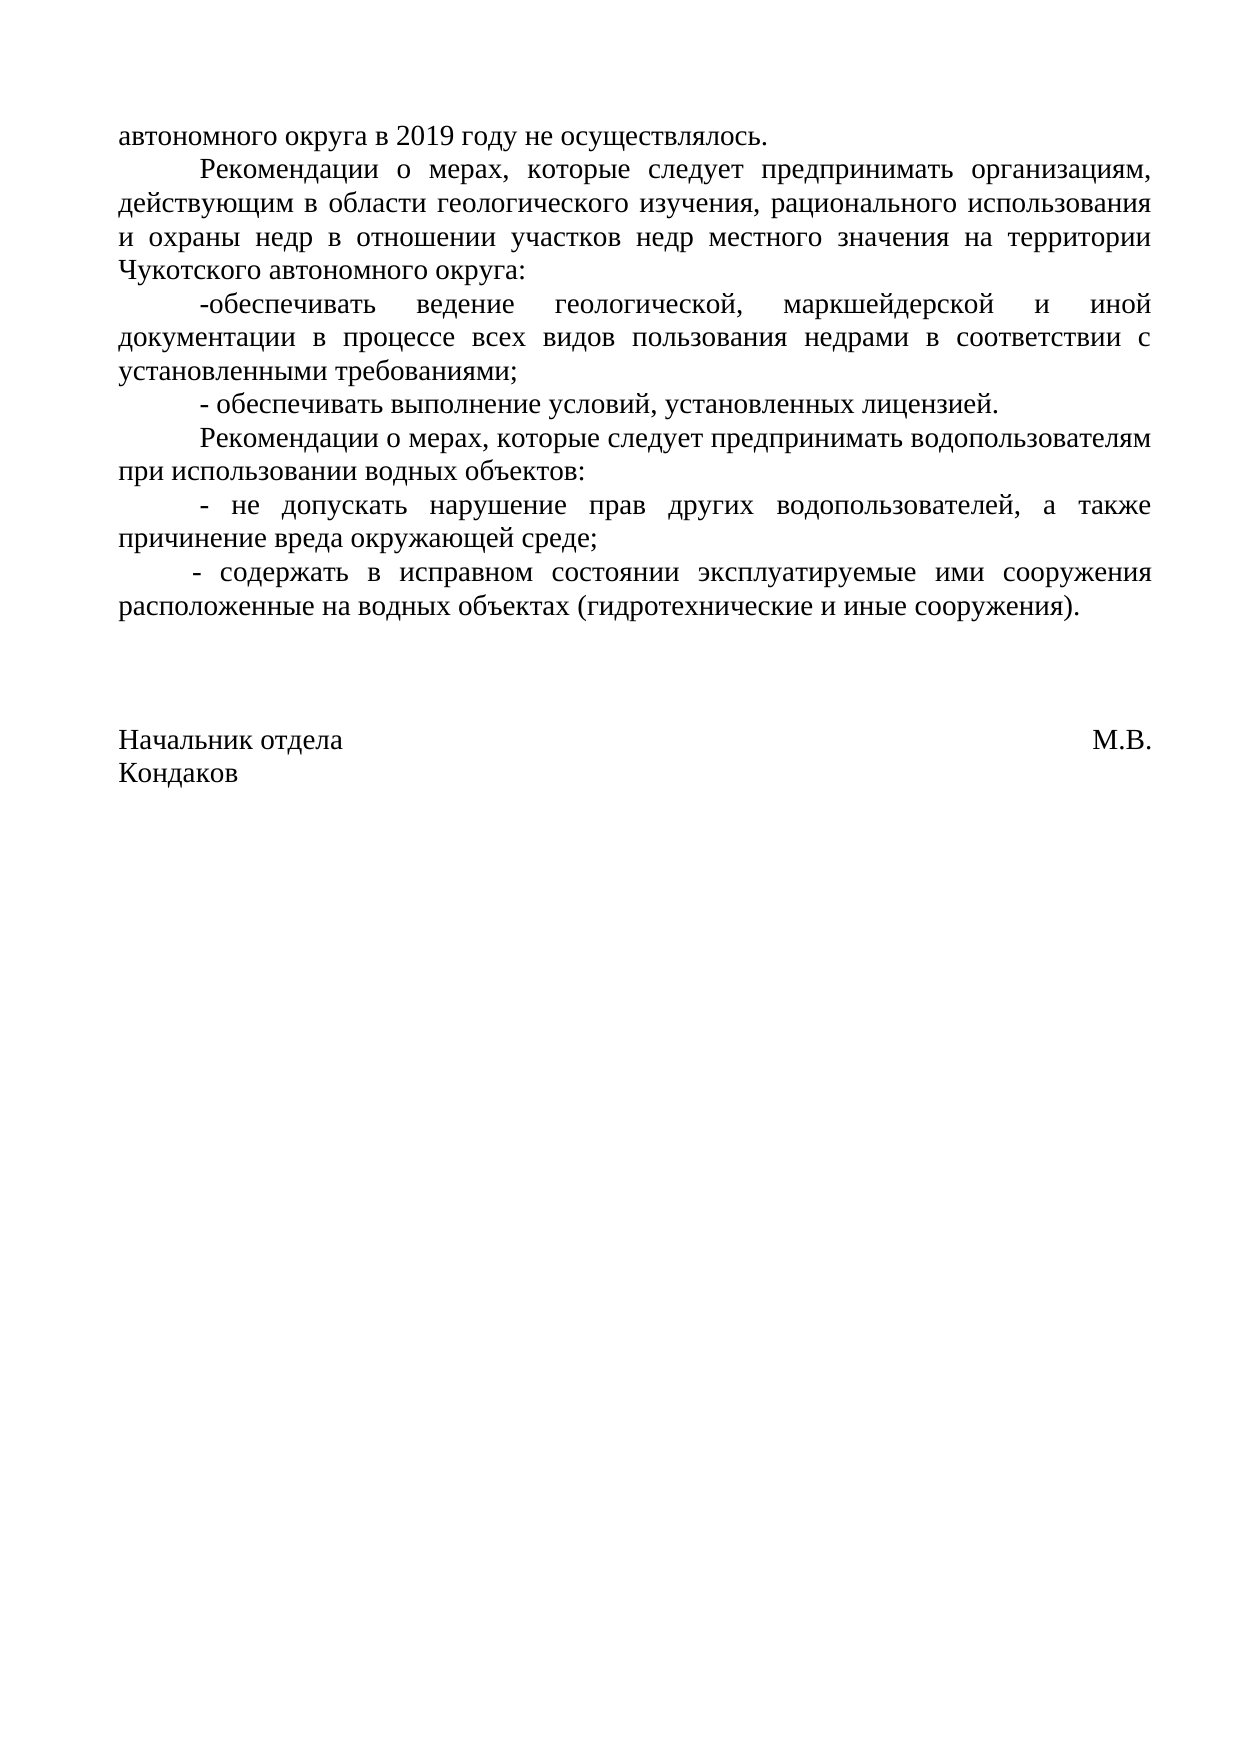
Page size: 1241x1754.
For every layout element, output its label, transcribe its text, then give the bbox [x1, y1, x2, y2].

text -обеспечивать ведение геологической, маркшейдерской и иной документации в процессе всех видов пользования недрами в соответствии с установленными требованиями; [118, 286, 1152, 386]
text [118, 118, 1152, 152]
text Рекомендации о мерах, которые следует предпринимать организациям, действующим в области геологического изучения, рационального использования и охраны недр в отношении участков недр местного значения на территории Чукотского автономного округа: [118, 152, 1152, 286]
text - обеспечивать выполнение условий, установленных лицензией. [118, 386, 1152, 420]
text - не допускать нарушение прав других водопользователей, а также причинение вреда окружающей среде; [118, 487, 1152, 554]
text - содержать в исправном состоянии эксплуатируемые ими сооружения расположенные на водных объектах (гидротехнические и иные сооружения). [118, 554, 1152, 621]
text Рекомендации о мерах, которые следует предпринимать водопользователям при использовании водных объектов: [118, 420, 1152, 487]
text Начальник отдела М.В. Кондаков [118, 722, 1152, 789]
